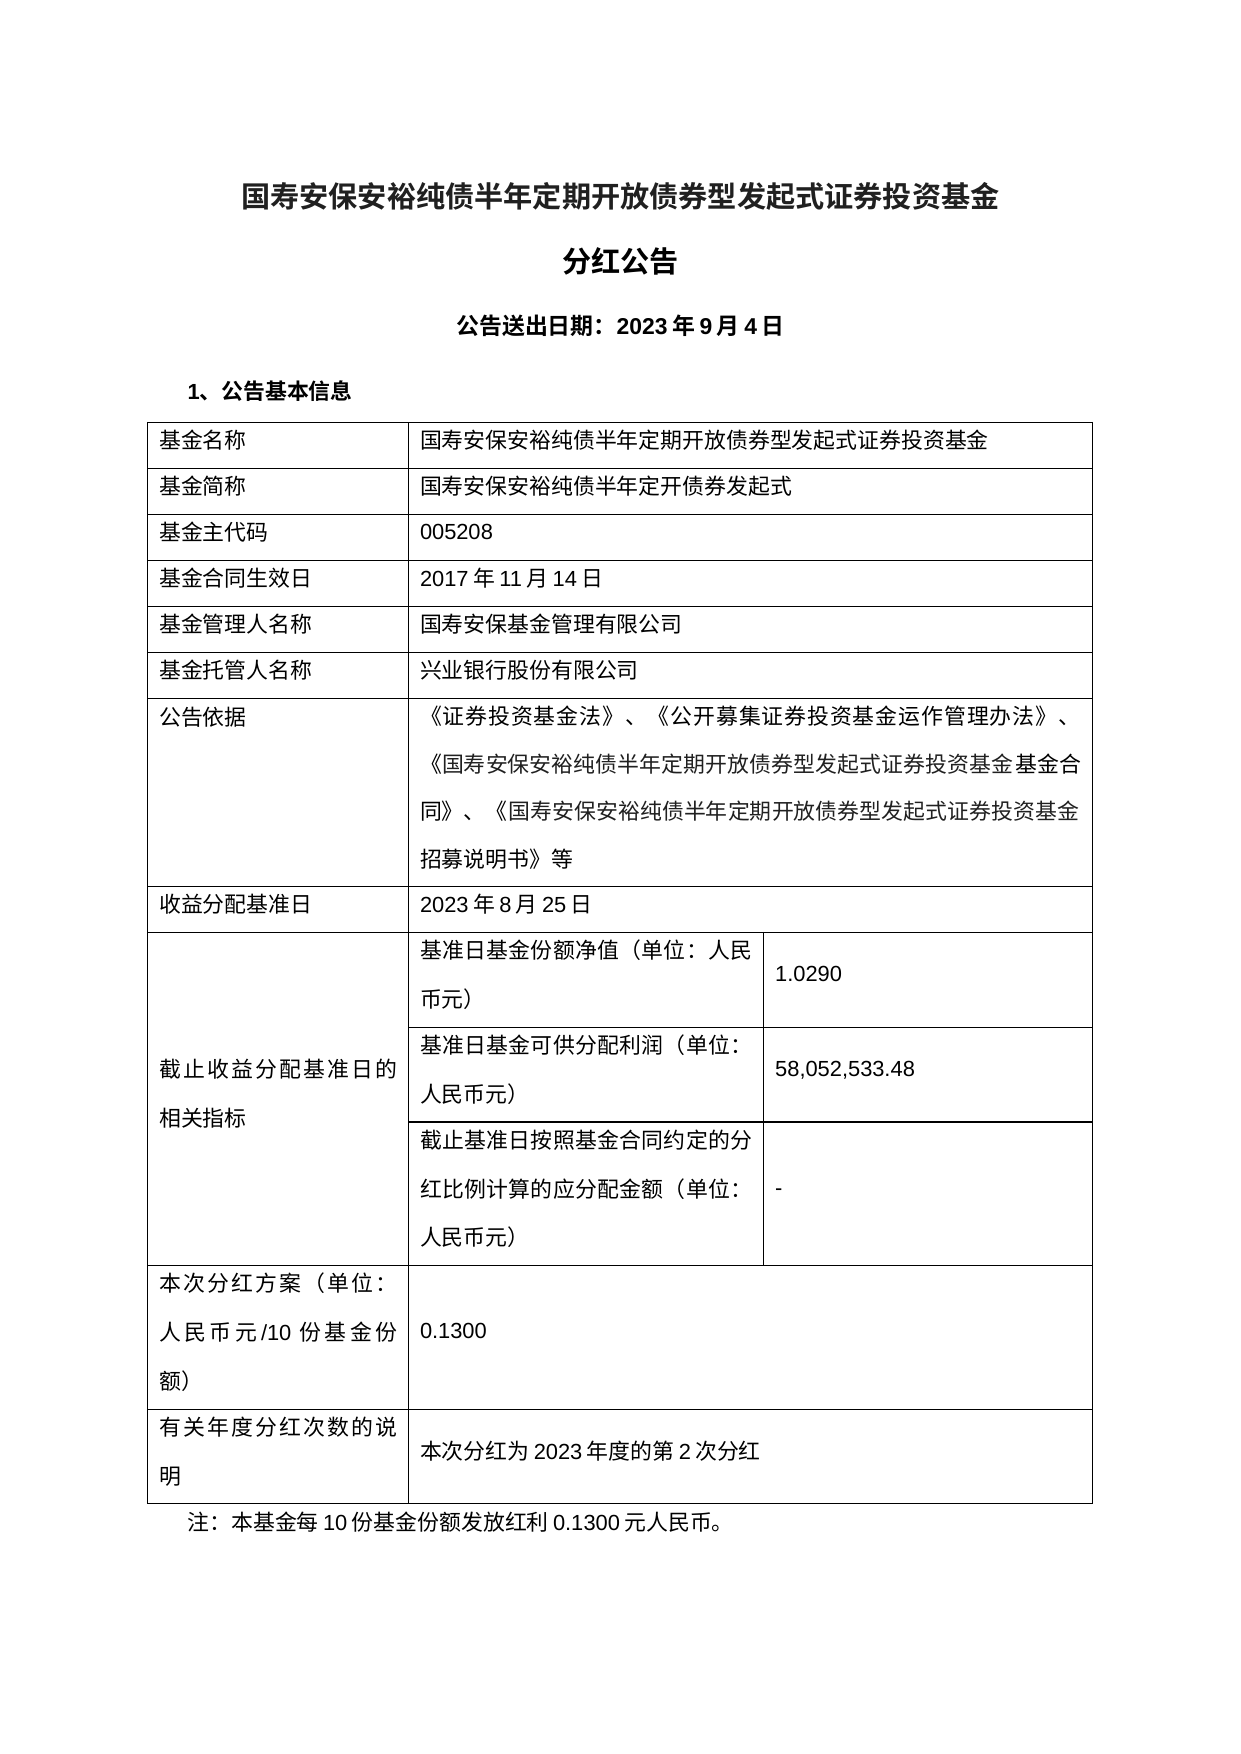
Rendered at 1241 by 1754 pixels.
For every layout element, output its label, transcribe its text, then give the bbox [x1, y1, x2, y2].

table_cell 本次分红为2023年度的第2次分红 [409, 1410, 1092, 1503]
table_cell 基金合同生效日 [148, 561, 408, 606]
text 国寿安保安裕纯债半年定期开放债券型发起式证券投资基金 [187, 162, 1053, 227]
text 注：本基金每10份基金份额发放红利0.1300元人民币。 [187, 1504, 1053, 1537]
table_cell 58,052,533.48 [764, 1028, 1092, 1121]
text 公告送出日期：2023年9月4日 [187, 292, 1053, 357]
table_cell 本次分红方案（单位：人民币元/10份基金份额） [148, 1266, 408, 1408]
table_header 国寿安保安裕纯债半年定期开放债券型发起式证券投资基金 [409, 423, 1092, 468]
table_cell 国寿安保安裕纯债半年定开债券发起式 [409, 469, 1092, 514]
table_cell 《证券投资基金法》、《公开募集证券投资基金运作管理办法》、《国寿安保安裕纯债半年定期开放债券型发起式证券投资基金基金合同》、《国寿安保安裕纯债半年定期开放债券型发起式证券投资基金招募说明书》等 [409, 699, 1092, 886]
subtitle 1、公告基本信息 [187, 373, 1053, 406]
table_cell 收益分配基准日 [148, 887, 408, 932]
table_cell 有关年度分红次数的说明 [148, 1410, 408, 1503]
table_cell 截止基准日按照基金合同约定的分红比例计算的应分配金额（单位：人民币元） [409, 1123, 763, 1265]
table_cell 截止收益分配基准日的相关指标 [148, 933, 408, 1265]
table_header 基金名称 [148, 423, 408, 468]
table_cell 基金托管人名称 [148, 653, 408, 698]
table_cell 兴业银行股份有限公司 [409, 653, 1092, 698]
table_cell 1.0290 [764, 933, 1092, 1027]
table_cell 基金简称 [148, 469, 408, 514]
table_cell 基金管理人名称 [148, 607, 408, 652]
table_cell - [764, 1123, 1092, 1265]
table_cell 0.1300 [409, 1266, 1092, 1408]
table_cell 公告依据 [148, 699, 408, 886]
table_cell 005208 [409, 515, 1092, 560]
table_cell 国寿安保基金管理有限公司 [409, 607, 1092, 652]
table_cell 基准日基金份额净值（单位：人民币元） [409, 933, 763, 1027]
table_cell 基准日基金可供分配利润（单位：人民币元） [409, 1028, 763, 1121]
table_cell 2023年8月25日 [409, 887, 1092, 932]
table_cell 基金主代码 [148, 515, 408, 560]
table_cell 2017年11月14日 [409, 561, 1092, 606]
text 分红公告 [187, 227, 1053, 292]
